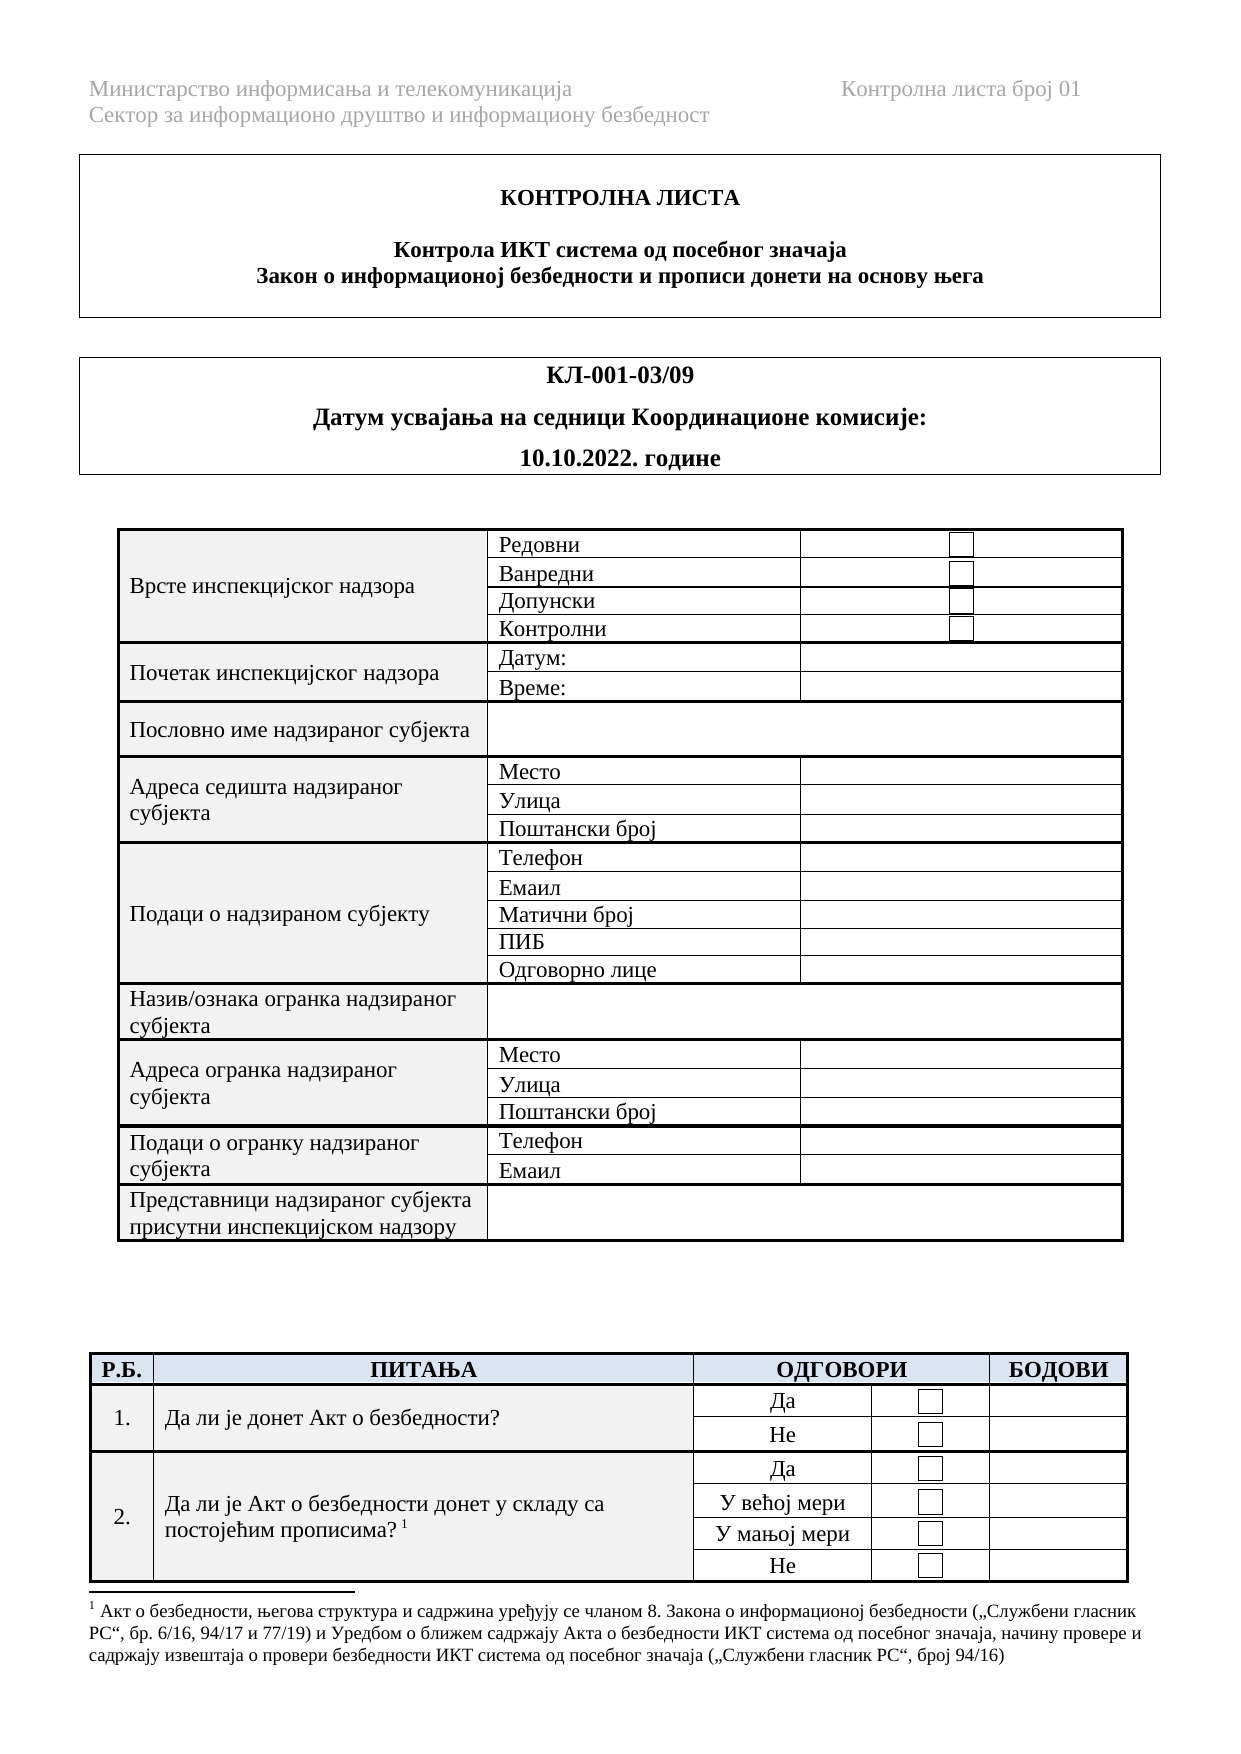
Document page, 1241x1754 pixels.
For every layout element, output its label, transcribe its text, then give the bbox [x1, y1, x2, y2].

table_cell [990, 1386, 1126, 1416]
table_cell Да ли је донет Акт о безбедности? [154, 1386, 693, 1450]
table_cell [872, 1386, 989, 1416]
table_cell У мањој мери [694, 1518, 871, 1548]
table_cell Телефон [488, 1128, 800, 1154]
table_cell ПИБ [488, 929, 800, 955]
table_cell [872, 1453, 989, 1483]
table_cell Улица [488, 1069, 800, 1097]
table_cell [801, 785, 1121, 814]
table_cell [488, 985, 1121, 1038]
table_cell Назив/ознака огранка надзираног субјекта [120, 985, 487, 1038]
table_cell Матични број [488, 901, 800, 927]
table_cell Контролни [488, 615, 800, 641]
table_cell [990, 1550, 1126, 1580]
table_cell [801, 901, 1121, 927]
table_cell [801, 1098, 1121, 1124]
table_cell Улица [488, 785, 800, 814]
table_cell Допунски [488, 588, 800, 614]
table_cell Место [488, 1041, 800, 1067]
table_cell [801, 929, 1121, 955]
table_cell [801, 644, 1121, 671]
table_cell [801, 1069, 1121, 1097]
table_cell [950, 589, 973, 613]
text Контрола ИКТ система од посебног значаја [89, 236, 1152, 263]
table_cell Да [694, 1453, 871, 1483]
text КЛ-001-03/09 [80, 358, 1160, 389]
text КОНТРОЛНА ЛИСТА [89, 183, 1152, 210]
table_cell [801, 558, 1121, 586]
table_cell [801, 672, 1121, 700]
table_cell [872, 1484, 989, 1517]
table_cell Време: [488, 672, 800, 700]
table_header Р.Б. [92, 1355, 153, 1382]
table_cell Датум: [488, 644, 800, 671]
table_cell Да ли је Акт о безбедности донет у складу са постојећим прописима? [154, 1453, 693, 1580]
table_cell [990, 1518, 1126, 1548]
table_cell [990, 1417, 1126, 1450]
table_cell [801, 588, 949, 614]
table_cell [801, 615, 1121, 641]
text Датум усвајања на седници Координационе комисије: [80, 398, 1160, 430]
table_cell [801, 815, 1121, 841]
table_cell 1. [92, 1386, 153, 1450]
table_cell 2. [92, 1453, 153, 1580]
table_cell Да [694, 1386, 871, 1416]
table_cell Адреса огранка надзираног субјекта [120, 1041, 487, 1124]
table_cell Поштански број [488, 815, 800, 841]
table_cell Адреса седишта надзираног субјекта [120, 758, 487, 841]
table_cell [872, 1518, 989, 1548]
table_cell Место [488, 758, 800, 784]
table_cell [801, 1041, 1121, 1067]
table_cell Ванредни [488, 558, 800, 586]
text 10.10.2022. године [80, 440, 1160, 474]
table_cell Емаил [488, 872, 800, 900]
table_header Редовни [488, 531, 800, 557]
table_cell [801, 872, 1121, 900]
table_cell [801, 844, 1121, 871]
table_cell Подаци о огранку надзираног субјекта [120, 1128, 487, 1183]
table_cell Пословно име надзираног субјекта [120, 703, 487, 755]
table_cell [974, 588, 1121, 614]
table_header ОДГОВОРИ [694, 1355, 989, 1382]
table_cell Представници надзираног субјекта присутни инспекцијском надзору [120, 1186, 487, 1239]
table_cell [801, 1128, 1121, 1154]
table_header БОДОВИ [990, 1355, 1126, 1382]
table_cell [801, 956, 1121, 982]
table_cell Поштански број [488, 1098, 800, 1124]
table_cell [801, 758, 1121, 784]
table_cell [488, 1186, 1121, 1239]
table_cell Не [694, 1550, 871, 1580]
table_cell [872, 1550, 989, 1580]
table_header [801, 531, 1121, 557]
table_cell [488, 703, 1121, 755]
table_cell [872, 1417, 989, 1450]
table_cell Телефон [488, 844, 800, 871]
table_cell Емаил [488, 1155, 800, 1183]
table_cell Почетак инспекцијског надзора [120, 644, 487, 700]
table_cell [801, 1155, 1121, 1183]
table_header Врсте инспекцијског надзора [120, 531, 487, 641]
table_cell Не [694, 1417, 871, 1450]
table_cell [990, 1484, 1126, 1517]
text Закон о информационој безбедности и прописи донети на основу њега [89, 263, 1152, 289]
table_header ПИТАЊА [154, 1355, 693, 1382]
table_cell Одговорно лице [488, 956, 800, 982]
table_cell Подаци о надзираном субјекту [120, 844, 487, 982]
table_cell [990, 1453, 1126, 1483]
table_cell У већој мери [694, 1484, 871, 1517]
